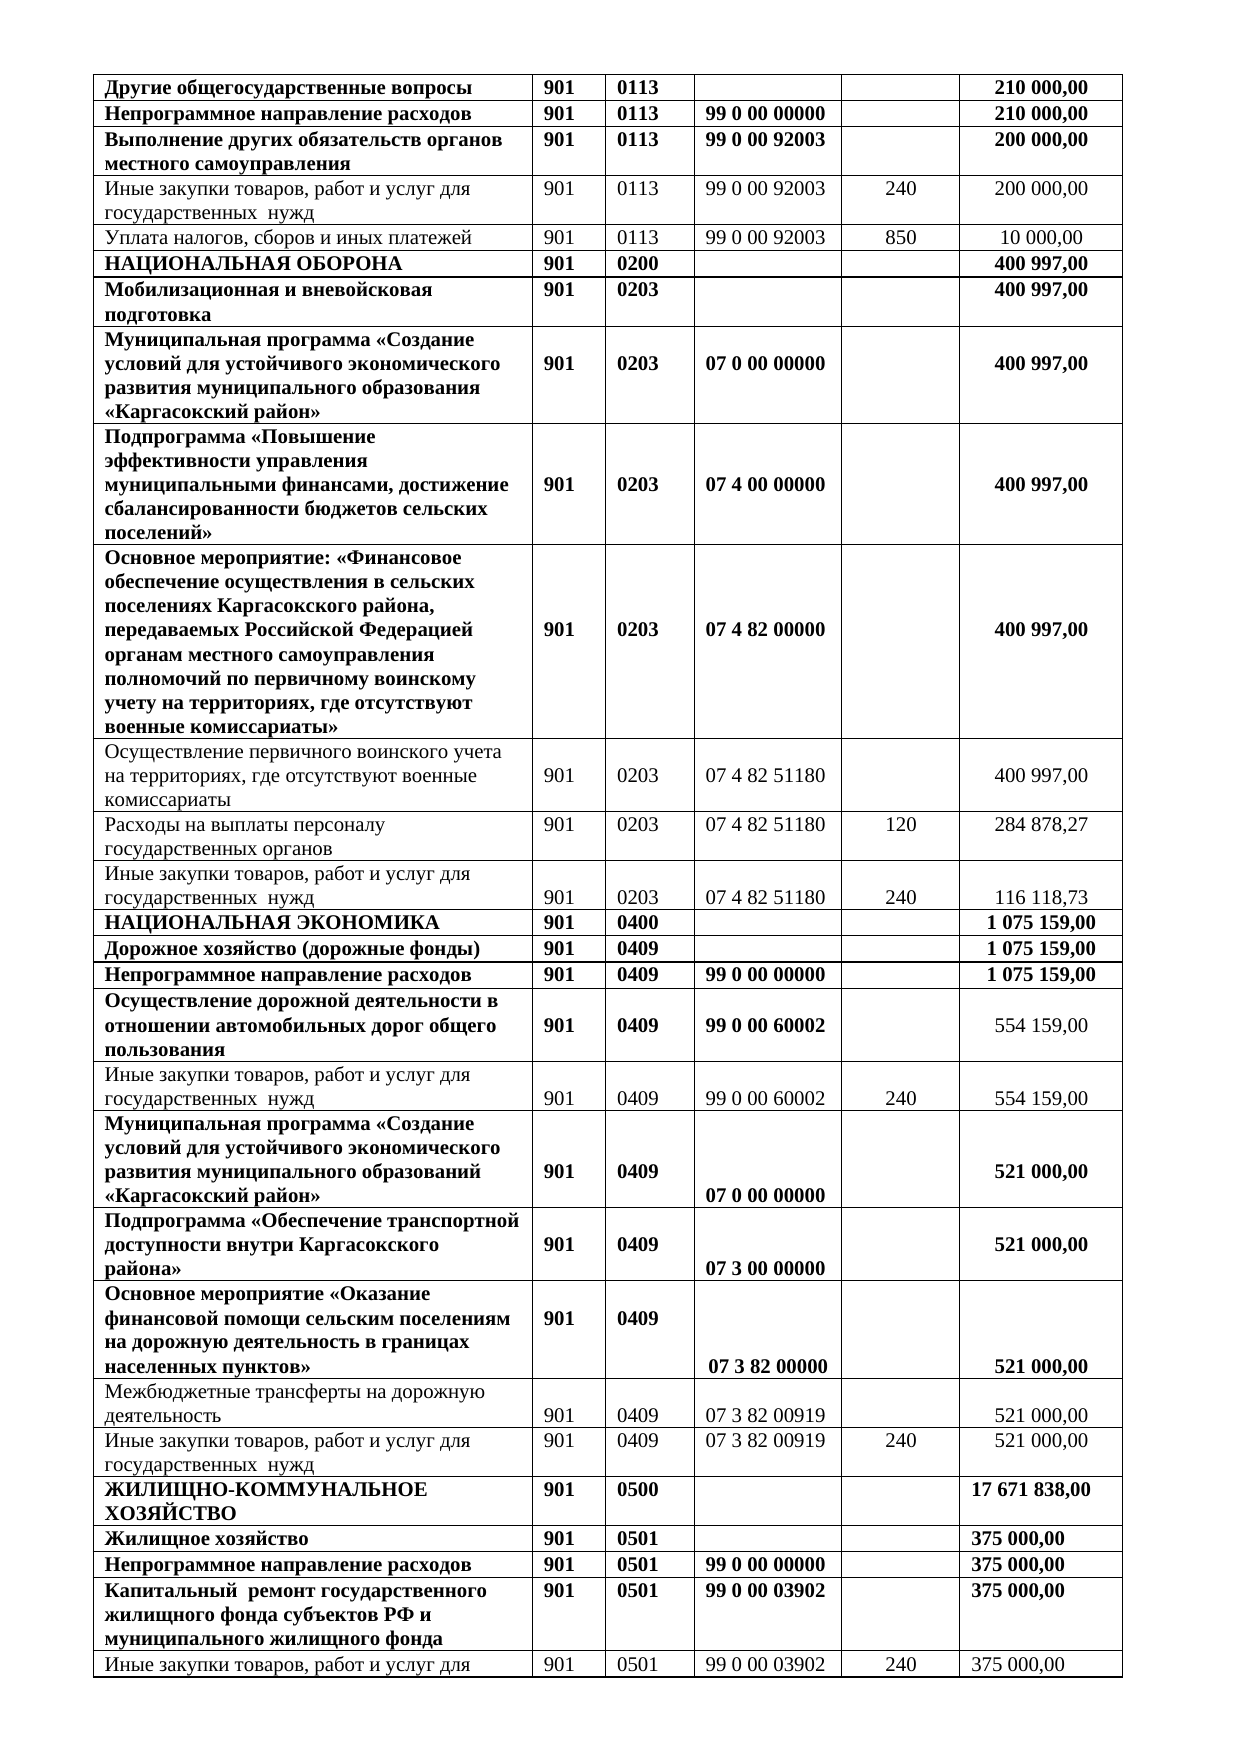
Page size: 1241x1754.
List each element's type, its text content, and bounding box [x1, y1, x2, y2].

table_cell 0203 [606, 545, 694, 738]
table_cell 99 0 00 92003 [695, 225, 841, 250]
table_cell [842, 545, 959, 738]
table_cell 375 000,00 [960, 1552, 1122, 1577]
table_cell Муниципальная программа «Создание условий для устойчивого экономического развития муниципального образования «Каргасокский район» [94, 327, 532, 423]
table_cell 901 [533, 739, 605, 811]
table_cell 07 4 82 51180 [695, 861, 841, 909]
table_cell 0409 [606, 963, 694, 987]
table_cell 1 075 159,00 [960, 936, 1122, 961]
table_cell 0203 [606, 424, 694, 544]
table_cell 0409 [606, 1208, 694, 1280]
table_cell 07 0 00 00000 [695, 327, 841, 423]
table_cell 901 [533, 225, 605, 250]
table_cell 901 [533, 1208, 605, 1280]
table_cell 120 [842, 812, 959, 860]
table_cell Жилищное хозяйство [94, 1526, 532, 1551]
table_cell Иные закупки товаров, работ и услуг для государственных нужд [94, 1428, 532, 1476]
table_cell НАЦИОНАЛЬНАЯ ОБОРОНА [94, 251, 532, 276]
table_cell [695, 1477, 841, 1525]
table_cell 116 118,73 [960, 861, 1122, 909]
table_cell 0409 [606, 1062, 694, 1110]
table_cell [695, 75, 841, 100]
table_cell Капитальный ремонт государственного жилищного фонда субъектов РФ и муниципального жилищного фонда [94, 1578, 532, 1650]
table_cell 901 [533, 1379, 605, 1427]
table_cell 901 [533, 101, 605, 126]
table_cell 901 [533, 910, 605, 935]
table_cell 0409 [606, 1281, 694, 1378]
table_cell 07 4 82 00000 [695, 545, 841, 738]
table_cell [842, 1578, 959, 1650]
table_cell [842, 936, 959, 961]
table_cell 240 [842, 861, 959, 909]
table_cell 400 997,00 [960, 251, 1122, 276]
table_cell 07 3 82 00919 [695, 1379, 841, 1427]
table_cell [842, 963, 959, 987]
table_cell [842, 424, 959, 544]
table_cell [842, 1477, 959, 1525]
table_cell Иные закупки товаров, работ и услуг для государственных нужд [94, 861, 532, 909]
table_cell 99 0 00 00000 [695, 101, 841, 126]
table_cell 0113 [606, 176, 694, 224]
table_cell Уплата налогов, сборов и иных платежей [94, 225, 532, 250]
table_cell 200 000,00 [960, 176, 1122, 224]
table_cell 400 997,00 [960, 327, 1122, 423]
table_cell 240 [842, 176, 959, 224]
table_cell Основное мероприятие: «Финансовое обеспечение осуществления в сельских поселениях Каргасокского района, передаваемых Российской Федерацией органам местного самоуправления полномочий по первичному воинскому учету на территориях, где отсутствуют военные комиссариаты» [94, 545, 532, 738]
table_cell 901 [533, 1578, 605, 1650]
table_cell 0203 [606, 812, 694, 860]
table_cell [842, 1281, 959, 1378]
table_cell 901 [533, 1477, 605, 1525]
table_cell 521 000,00 [960, 1111, 1122, 1207]
table_cell 0501 [606, 1651, 694, 1676]
table_cell 521 000,00 [960, 1281, 1122, 1378]
table_cell 10 000,00 [960, 225, 1122, 250]
table_cell 901 [533, 812, 605, 860]
table_cell [842, 251, 959, 276]
table_cell 901 [533, 1651, 605, 1676]
table_cell [842, 1379, 959, 1427]
table_cell 901 [533, 127, 605, 175]
table_cell Муниципальная программа «Создание условий для устойчивого экономического развития муниципального образований «Каргасокский район» [94, 1111, 532, 1207]
table_cell 07 3 82 00919 [695, 1428, 841, 1476]
table_cell 901 [533, 963, 605, 987]
table_cell Подпрограмма «Повышение эффективности управления муниципальными финансами, достижение сбалансированности бюджетов сельских поселений» [94, 424, 532, 544]
table_cell 521 000,00 [960, 1428, 1122, 1476]
table_cell [695, 251, 841, 276]
table_cell Непрограммное направление расходов [94, 963, 532, 987]
table_cell 0409 [606, 1428, 694, 1476]
table_cell 07 4 82 51180 [695, 812, 841, 860]
table_cell 0203 [606, 739, 694, 811]
table_cell [842, 1208, 959, 1280]
table_cell [842, 101, 959, 126]
table_cell 0409 [606, 1379, 694, 1427]
table_cell 99 0 00 00000 [695, 1552, 841, 1577]
table_cell 901 [533, 1428, 605, 1476]
table_cell 99 0 00 00000 [695, 963, 841, 987]
table_cell Другие общегосударственные вопросы [94, 75, 532, 100]
table_cell 400 997,00 [960, 739, 1122, 811]
table_cell НАЦИОНАЛЬНАЯ ЭКОНОМИКА [94, 910, 532, 935]
table_cell 99 0 00 03902 [695, 1578, 841, 1650]
table_cell 99 0 00 03902 [695, 1651, 841, 1676]
table_cell 1 075 159,00 [960, 910, 1122, 935]
table_cell 0203 [606, 278, 694, 326]
table_cell 240 [842, 1428, 959, 1476]
table_cell 0113 [606, 75, 694, 100]
table_cell 901 [533, 251, 605, 276]
table_cell 0501 [606, 1578, 694, 1650]
table_cell 99 0 00 60002 [695, 989, 841, 1061]
table_cell 0113 [606, 127, 694, 175]
table_cell Выполнение других обязательств органов местного самоуправления [94, 127, 532, 175]
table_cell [94, 101, 532, 126]
table_cell 375 000,00 [960, 1578, 1122, 1650]
table_cell [842, 75, 959, 100]
table_cell [842, 910, 959, 935]
table_cell 901 [533, 1111, 605, 1207]
table_cell 400 997,00 [960, 545, 1122, 738]
table_cell 240 [842, 1062, 959, 1110]
table_cell 0409 [606, 936, 694, 961]
table_cell [842, 327, 959, 423]
table_cell 521 000,00 [960, 1379, 1122, 1427]
table_cell Осуществление первичного воинского учета на территориях, где отсутствуют военные комиссариаты [94, 739, 532, 811]
table_cell 200 000,00 [960, 127, 1122, 175]
table_cell 901 [533, 424, 605, 544]
table_cell Подпрограмма «Обеспечение транспортной доступности внутри Каргасокского района» [94, 1208, 532, 1280]
table_cell Мобилизационная и вневойсковая подготовка [94, 278, 532, 326]
table_cell 400 997,00 [960, 424, 1122, 544]
table_cell [842, 1111, 959, 1207]
table_cell [842, 1552, 959, 1577]
table_cell 07 3 00 00000 [695, 1208, 841, 1280]
table_cell 1 075 159,00 [960, 963, 1122, 987]
table_cell [842, 739, 959, 811]
table_cell 07 4 82 51180 [695, 739, 841, 811]
table_cell 901 [533, 989, 605, 1061]
table_cell [695, 910, 841, 935]
table_cell 210 000,00 [960, 101, 1122, 126]
table_cell 901 [533, 545, 605, 738]
table_cell 0200 [606, 251, 694, 276]
table_cell 17 671 838,00 [960, 1477, 1122, 1525]
table_cell 99 0 00 60002 [695, 1062, 841, 1110]
table_cell 521 000,00 [960, 1208, 1122, 1280]
table_cell 240 [842, 1651, 959, 1676]
table_cell 901 [533, 176, 605, 224]
table_cell 901 [533, 1062, 605, 1110]
table_cell 0113 [606, 225, 694, 250]
table_cell Иные закупки товаров, работ и услуг для государственных нужд [94, 176, 532, 224]
table_cell 375 000,00 [960, 1526, 1122, 1551]
table_cell 0113 [606, 101, 694, 126]
table_cell 0501 [606, 1526, 694, 1551]
table_cell 554 159,00 [960, 989, 1122, 1061]
table_cell Основное мероприятие «Оказание финансовой помощи сельским поселениям на дорожную деятельность в границах населенных пунктов» [94, 1281, 532, 1378]
table_cell 901 [533, 1552, 605, 1577]
table_cell [695, 936, 841, 961]
table_cell 0203 [606, 861, 694, 909]
table_cell Расходы на выплаты персоналу государственных органов [94, 812, 532, 860]
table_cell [94, 1651, 532, 1676]
table_cell [842, 127, 959, 175]
table_cell 901 [533, 936, 605, 961]
table_cell 210 000,00 [960, 75, 1122, 100]
table_cell Дорожное хозяйство (дорожные фонды) [94, 936, 532, 961]
table_cell 284 878,27 [960, 812, 1122, 860]
table_cell 901 [533, 861, 605, 909]
table_cell 375 000,00 [960, 1651, 1122, 1676]
table_cell 0500 [606, 1477, 694, 1525]
table_cell Осуществление дорожной деятельности в отношении автомобильных дорог общего пользования [94, 989, 532, 1061]
table_cell Межбюджетные трансферты на дорожную деятельность [94, 1379, 532, 1427]
table_cell 901 [533, 1526, 605, 1551]
table_cell [842, 989, 959, 1061]
table_cell 07 3 82 00000 [695, 1281, 841, 1378]
table_cell 400 997,00 [960, 278, 1122, 326]
table_cell 07 4 00 00000 [695, 424, 841, 544]
table_cell 901 [533, 1281, 605, 1378]
table_cell 901 [533, 75, 605, 100]
table_cell [842, 278, 959, 326]
table_cell 554 159,00 [960, 1062, 1122, 1110]
table_cell 901 [533, 327, 605, 423]
table_cell 901 [533, 278, 605, 326]
table_cell 07 0 00 00000 [695, 1111, 841, 1207]
table_cell Непрограммное направление расходов [94, 1552, 532, 1577]
table_cell [695, 1526, 841, 1551]
table_cell 0409 [606, 1111, 694, 1207]
table_cell 99 0 00 92003 [695, 176, 841, 224]
table_cell 850 [842, 225, 959, 250]
table_cell [842, 1526, 959, 1551]
table_cell 0400 [606, 910, 694, 935]
table_cell 0501 [606, 1552, 694, 1577]
table_cell 99 0 00 92003 [695, 127, 841, 175]
table_cell Иные закупки товаров, работ и услуг для государственных нужд [94, 1062, 532, 1110]
table_cell 0409 [606, 989, 694, 1061]
table_cell ЖИЛИЩНО-КОММУНАЛЬНОЕ ХОЗЯЙСТВО [94, 1477, 532, 1525]
table_cell 0203 [606, 327, 694, 423]
table_cell [695, 278, 841, 326]
